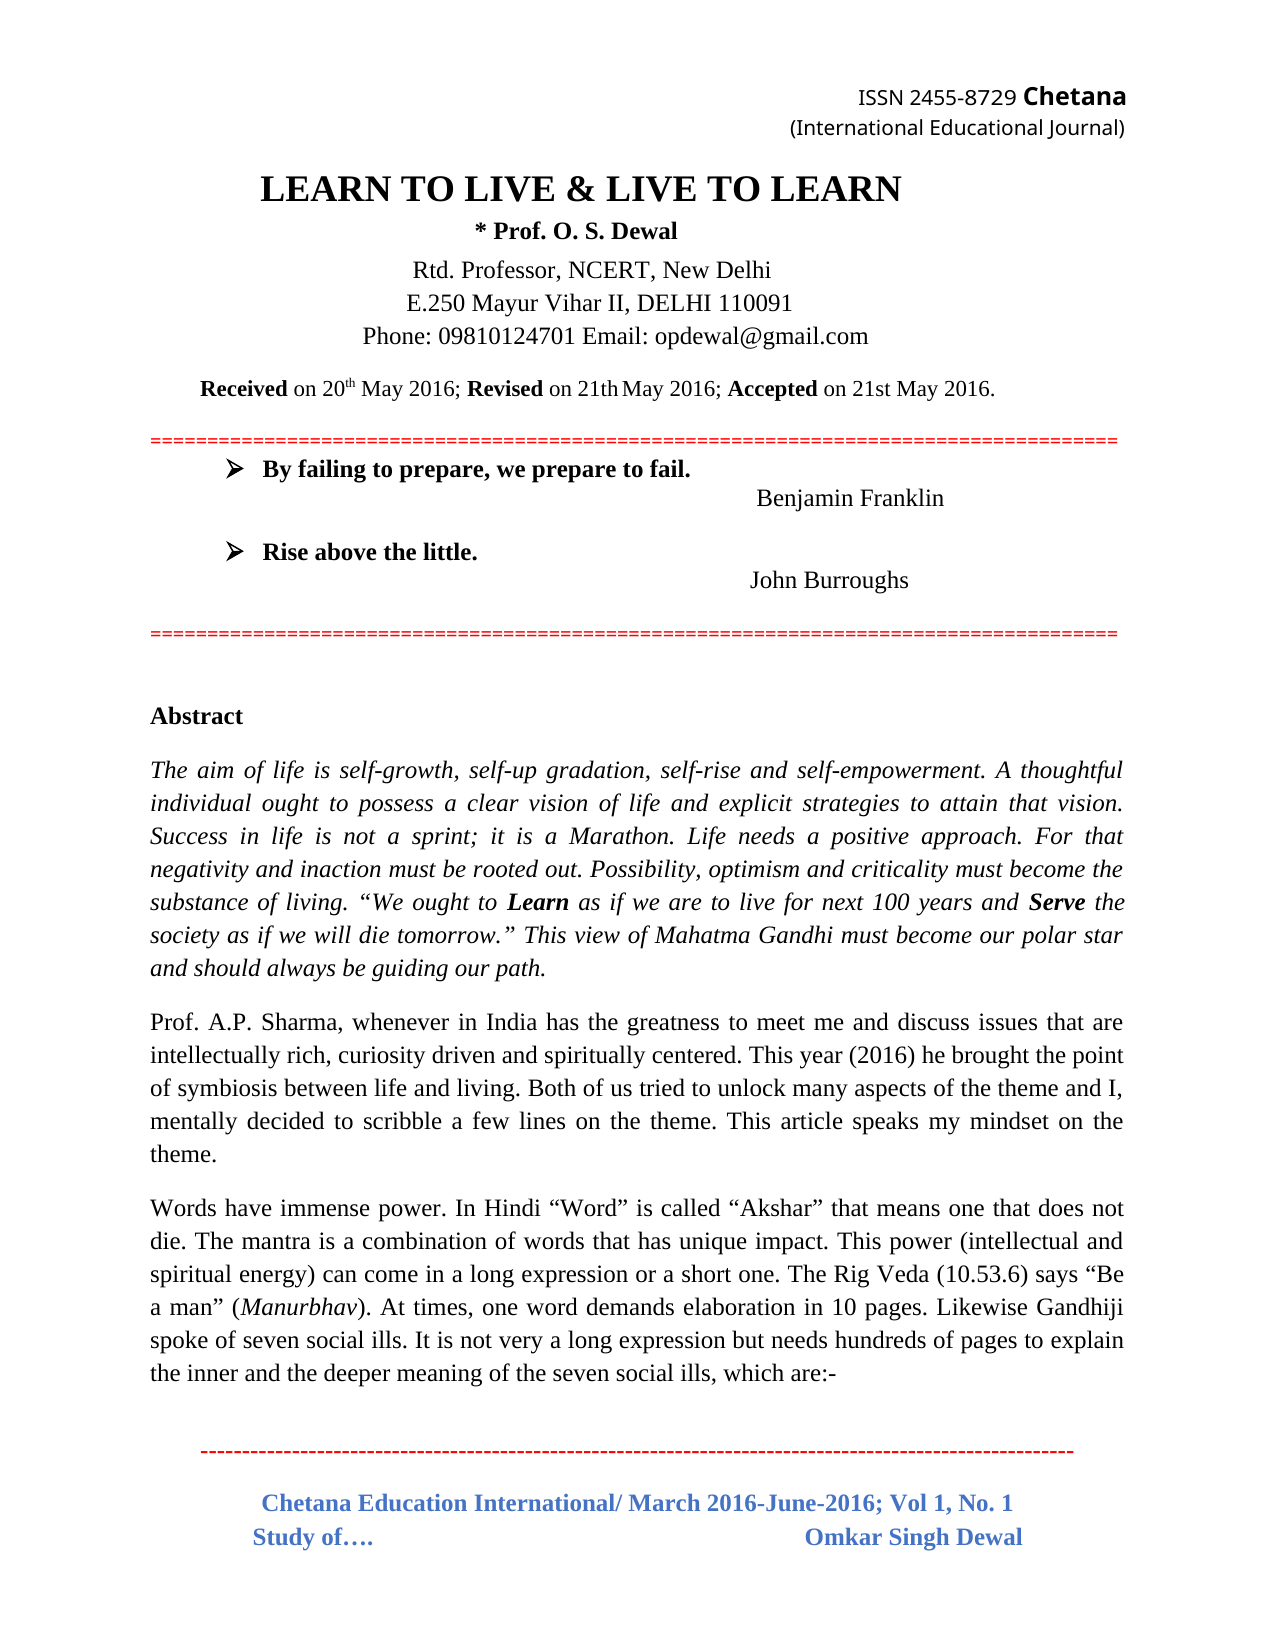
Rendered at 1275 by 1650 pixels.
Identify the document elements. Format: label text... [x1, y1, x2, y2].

text Words have immense power. In Hindi “Word” is called “Akshar” that means one that does not die. The mantra is a combination of words that has unique impact. This power (intellectual and spiritual energy) can come in a long expression or a short one. The Rig Veda (10.53.6) says “Be a man” (Manurbhav). At times, one word demands elaboration in 10 pages. Likewise Gandhiji spoke of seven social ills. It is not very a long expression but needs hundreds of pages to explain the inner and the deeper meaning of the seven social ills, which are:- [150, 1193, 1125, 1387]
text ===================================================================================== [150, 619, 1125, 647]
text John Burroughs [450, 566, 1125, 594]
text The aim of life is self-growth, self-up gradation, self-rise and self-empowerment. A thoughtful individual ought to possess a clear vision of life and explicit strategies to attain that vision. Success in life is not a sprint; it is a Marathon. Life needs a positive approach. For that negativity and inaction must be rooted out. Possibility, optimism and criticality must become the substance of living. “We ought to Learn as if we are to live for next 100 years and Serve the society as if we will die tomorrow.” This view of Mahatma Gandhi must become our polar star and should always be guiding our path. [150, 755, 1125, 982]
text Abstract [150, 701, 1125, 730]
list Rise above the little. [225, 537, 1125, 566]
text Prof. A.P. Sharma, whenever in India has the greatness to meet me and discuss issues that are intellectually rich, curiosity driven and spiritually centered. This year (2016) he brought the point of symbiosis between life and living. Both of us tried to unlock many aspects of the theme and I, mentally decided to scribble a few lines on the theme. This article speaks my mindset on the theme. [150, 1007, 1125, 1168]
text Benjamin Franklin [150, 483, 1125, 512]
list By failing to prepare, we prepare to fail. [225, 454, 1125, 483]
